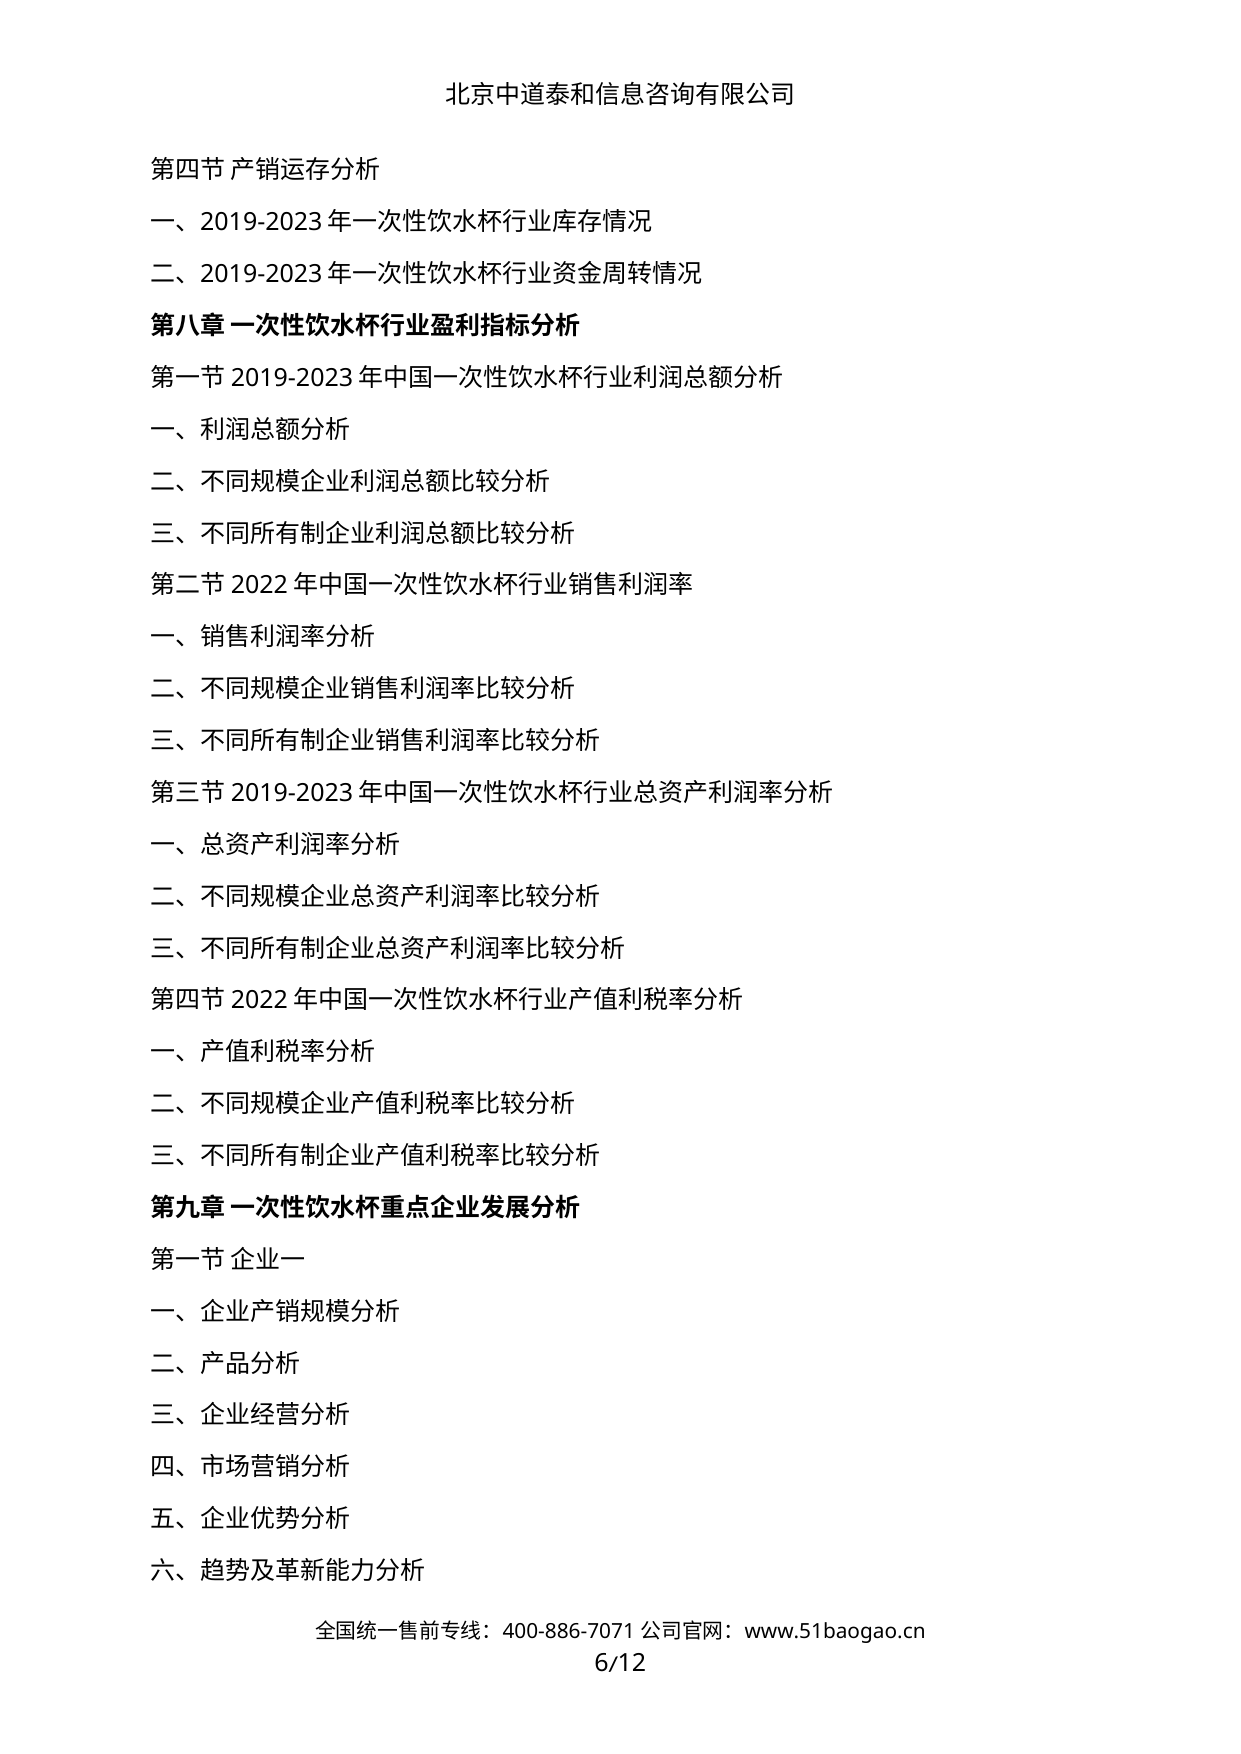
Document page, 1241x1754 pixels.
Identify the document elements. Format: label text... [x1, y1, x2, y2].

text 第九章 一次性饮水杯重点企业发展分析 [150, 1187, 1090, 1224]
text 一、利润总额分析 [150, 409, 1090, 446]
text 二、2019-2023年一次性饮水杯行业资金周转情况 [150, 254, 1090, 290]
text 一、企业产销规模分析 [150, 1291, 1090, 1327]
text 六、趋势及革新能力分析 [150, 1551, 1090, 1587]
text 二、不同规模企业利润总额比较分析 [150, 461, 1090, 497]
text 三、不同所有制企业利润总额比较分析 [150, 513, 1090, 549]
text 三、不同所有制企业销售利润率比较分析 [150, 721, 1090, 757]
text 二、产品分析 [150, 1343, 1090, 1379]
text 三、不同所有制企业总资产利润率比较分析 [150, 928, 1090, 964]
text 一、总资产利润率分析 [150, 824, 1090, 861]
text 第四节 2022年中国一次性饮水杯行业产值利税率分析 [150, 980, 1090, 1016]
text 第四节 产销运存分析 [150, 150, 1090, 186]
text 第二节 2022年中国一次性饮水杯行业销售利润率 [150, 565, 1090, 601]
text 二、不同规模企业总资产利润率比较分析 [150, 876, 1090, 912]
text 三、不同所有制企业产值利税率比较分析 [150, 1136, 1090, 1172]
text 二、不同规模企业产值利税率比较分析 [150, 1084, 1090, 1120]
text 五、企业优势分析 [150, 1499, 1090, 1535]
text 一、产值利税率分析 [150, 1032, 1090, 1068]
text 二、不同规模企业销售利润率比较分析 [150, 669, 1090, 705]
text 三、企业经营分析 [150, 1395, 1090, 1431]
text 第三节 2019-2023年中国一次性饮水杯行业总资产利润率分析 [150, 772, 1090, 809]
text 四、市场营销分析 [150, 1447, 1090, 1483]
text 第八章 一次性饮水杯行业盈利指标分析 [150, 306, 1090, 342]
text 一、销售利润率分析 [150, 617, 1090, 653]
text 第一节 2019-2023年中国一次性饮水杯行业利润总额分析 [150, 357, 1090, 394]
text 第一节 企业一 [150, 1239, 1090, 1276]
text 一、2019-2023年一次性饮水杯行业库存情况 [150, 202, 1090, 238]
